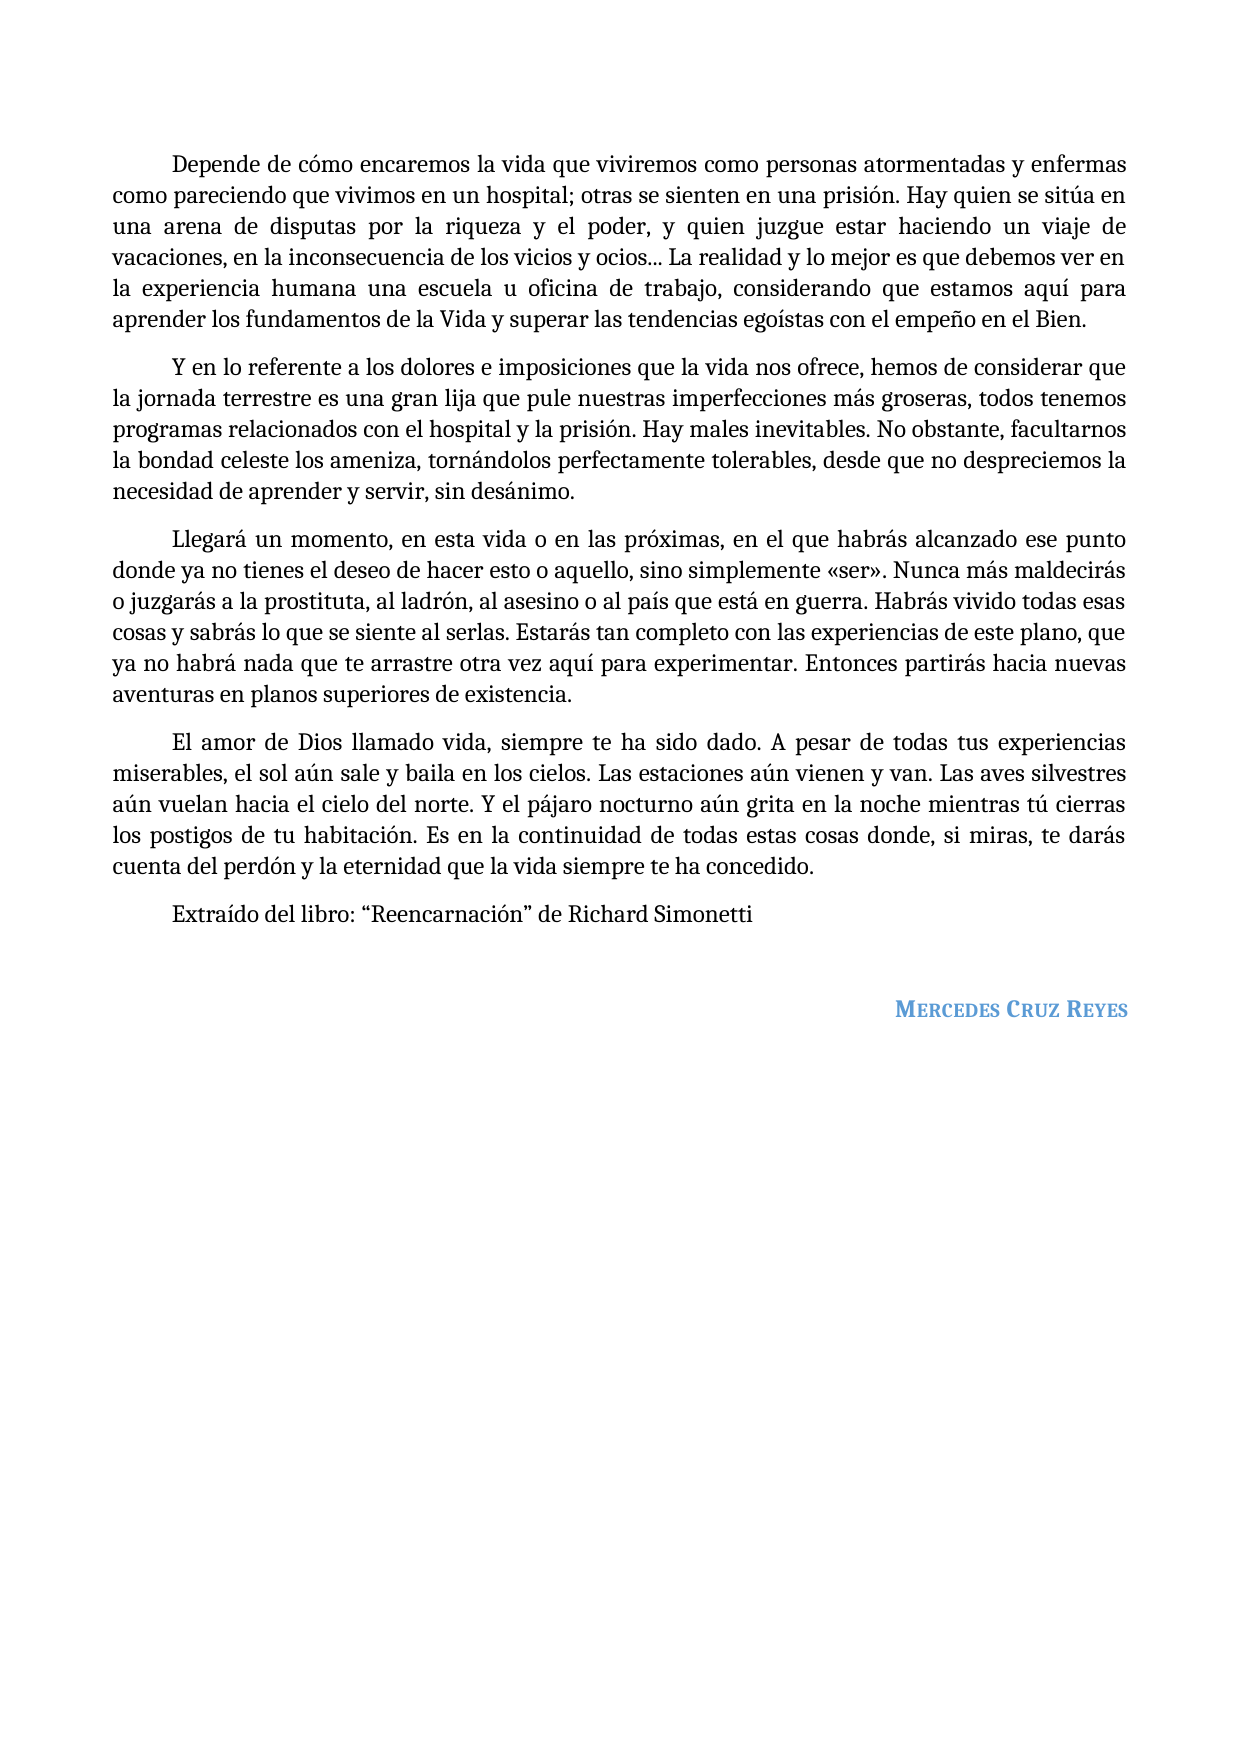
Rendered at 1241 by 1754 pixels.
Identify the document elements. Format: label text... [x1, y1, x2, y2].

text El amor de Dios llamado vida, siempre te ha sido dado. A pesar de todas tus experiencias miserables, el sol aún sale y baila en los cielos. Las estaciones aún vienen y van. Las aves silvestres aún vuelan hacia el cielo del norte. Y el pájaro nocturno aún grita en la noche mientras tú cierras los postigos de tu habitación. Es en la continuidad de todas estas cosas donde, si miras, te darás cuenta del perdón y la eternidad que la vida siempre te ha concedido. [112, 728, 1128, 881]
text Y en lo referente a los dolores e imposiciones que la vida nos ofrece, hemos de considerar que la jornada terrestre es una gran lija que pule nuestras imperfecciones más groseras, todos tenemos programas relacionados con el hospital y la prisión. Hay males inevitables. No obstante, facultarnos la bondad celeste los ameniza, tornándolos perfectamente tolerables, desde que no despreciemos la necesidad de aprender y servir, sin desánimo. [112, 353, 1128, 506]
text Mercedes Cruz Reyes [112, 995, 1128, 1024]
text Llegará un momento, en esta vida o en las próximas, en el que habrás alcanzado ese punto donde ya no tienes el deseo de hacer esto o aquello, sino simplemente «ser». Nunca más maldecirás o juzgarás a la prostituta, al ladrón, al asesino o al país que está en guerra. Habrás vivido todas esas cosas y sabrás lo que se siente al serlas. Estarás tan completo con las experiencias de este plano, que ya no habrá nada que te arrastre otra vez aquí para experimentar. Entonces partirás hacia nuevas aventuras en planos superiores de existencia. [112, 525, 1128, 709]
text Extraído del libro: “Reencarnación” de Richard Simonetti [112, 899, 1128, 928]
text Depende de cómo encaremos la vida que viviremos como personas atormentadas y enfermas como pareciendo que vivimos en un hospital; otras se sienten en una prisión. Hay quien se sitúa en una arena de disputas por la riqueza y el poder, y quien juzgue estar haciendo un viaje de vacaciones, en la inconsecuencia de los vicios y ocios... La realidad y lo mejor es que debemos ver en la experiencia humana una escuela u oficina de trabajo, considerando que estamos aquí para aprender los fundamentos de la Vida y superar las tendencias egoístas con el empeño en el Bien. [112, 150, 1128, 334]
